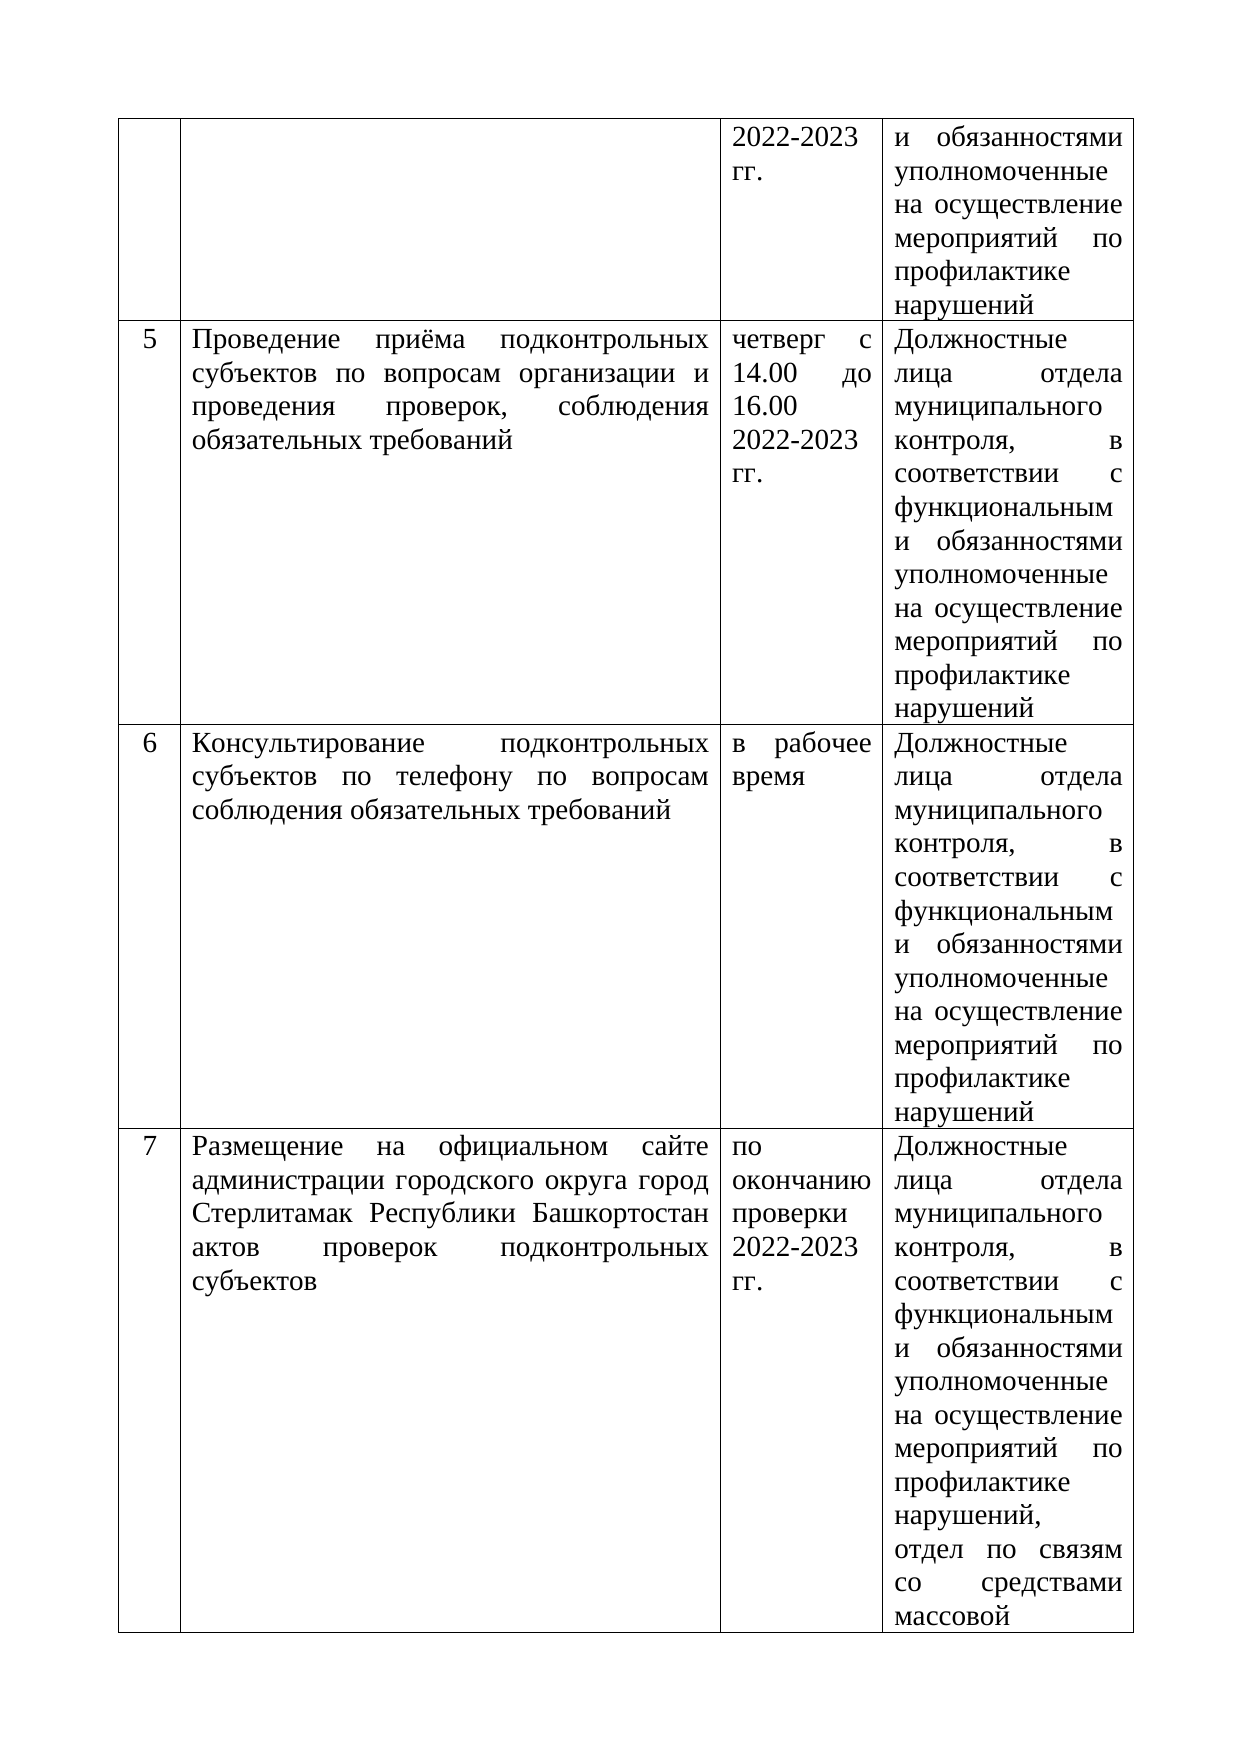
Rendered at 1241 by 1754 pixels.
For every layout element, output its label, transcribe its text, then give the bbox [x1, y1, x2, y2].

table_cell в рабочее время [721, 725, 882, 1127]
table_cell 6 [119, 725, 180, 1127]
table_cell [721, 119, 882, 320]
table_cell 7 [119, 1129, 180, 1632]
table_cell Проведение приёма подконтрольных субъектов по вопросам организации и проведения проверок, соблюдения обязательных требований [181, 321, 720, 724]
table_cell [883, 119, 1133, 320]
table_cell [181, 1129, 720, 1632]
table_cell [883, 1129, 1133, 1632]
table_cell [721, 1129, 882, 1632]
table_cell Консультирование подконтрольных субъектов по телефону по вопросам соблюдения обязательных требований [181, 725, 720, 1127]
table_cell четверг с 14.00 до 16.00 2022-2023 гг. [721, 321, 882, 724]
table_cell 5 [119, 321, 180, 724]
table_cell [181, 119, 720, 320]
table_cell 4 [119, 119, 180, 320]
